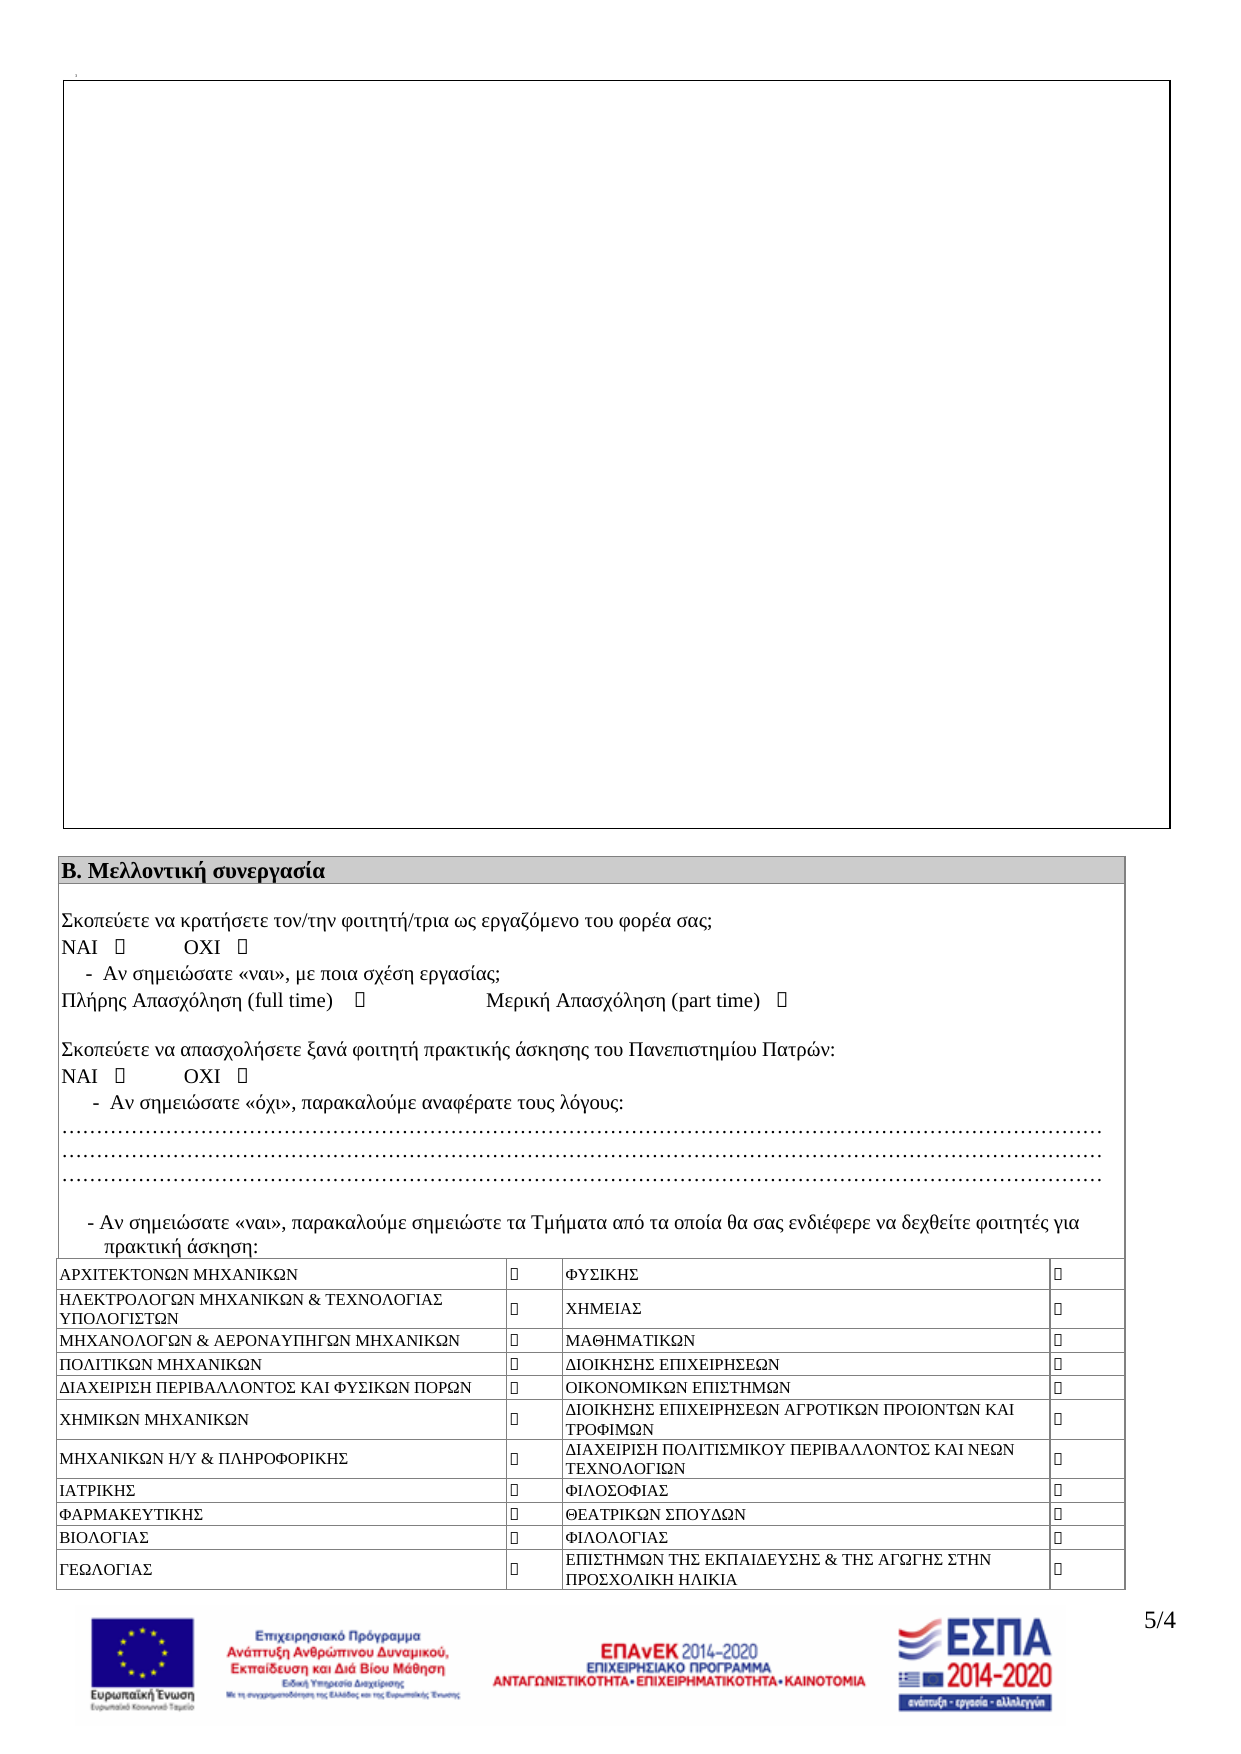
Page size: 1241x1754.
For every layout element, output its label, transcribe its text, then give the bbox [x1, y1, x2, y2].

table_cell  [507, 1503, 562, 1525]
table_cell ΘΕΑΤΡΙΚΩΝ ΣΠΟΥΔΩΝ [563, 1503, 1049, 1525]
table_cell ΜΗΧΑΝΟΛΟΓΩΝ & ΑΕΡΟΝΑΥΠΗΓΩΝ ΜΗΧΑΝΙΚΩΝ [57, 1329, 506, 1352]
table_cell  [1051, 1400, 1124, 1438]
table_cell ΧΗΜΙΚΩΝ ΜΗΧΑΝΙΚΩΝ [57, 1400, 506, 1438]
table_cell ΠΟΛΙΤΙΚΩΝ ΜΗΧΑΝΙΚΩΝ [57, 1353, 506, 1375]
table_cell  [1051, 1376, 1124, 1399]
table_cell ΒΙΟΛΟΓΙΑΣ [57, 1526, 506, 1549]
table_cell  [1051, 1259, 1124, 1288]
table_cell [64, 81, 1169, 828]
table_cell ΧΗΜΕΙΑΣ [563, 1290, 1049, 1328]
table_cell  [507, 1440, 562, 1478]
table_cell ΗΛΕΚΤΡΟΛΟΓΩΝ ΜΗΧΑΝΙΚΩΝ & ΤΕΧΝΟΛΟΓΙΑΣ ΥΠΟΛΟΓΙΣΤΩΝ [57, 1290, 506, 1328]
table_cell  [507, 1290, 562, 1328]
table_cell ΜΗΧΑΝΙΚΩΝ Η/Υ & ΠΛΗΡΟΦΟΡΙΚΗΣ [57, 1440, 506, 1478]
table_header Β. Μελλοντική συνεργασία [59, 857, 1124, 883]
table_cell  [1051, 1290, 1124, 1328]
table_cell  [1051, 1353, 1124, 1375]
table_cell ΕΠΙΣΤΗΜΩΝ ΤΗΣ ΕΚΠΑΙΔΕΥΣΗΣ & ΤΗΣ ΑΓΩΓΗΣ ΣΤΗΝ ΠΡΟΣΧΟΛΙΚΗ ΗΛΙΚΙΑ [563, 1550, 1049, 1588]
picture [75, 1605, 1066, 1726]
table_cell  [507, 1259, 562, 1288]
table_cell  [1051, 1526, 1124, 1549]
table_cell ΔΙΟΙΚΗΣΗΣ ΕΠΙΧΕΙΡΗΣΕΩΝ [563, 1353, 1049, 1375]
table_cell ΑΡΧΙΤΕΚΤΟΝΩΝ ΜΗΧΑΝΙΚΩΝ [57, 1259, 506, 1288]
table_cell  [507, 1329, 562, 1352]
table_cell  [1051, 1329, 1124, 1352]
table_cell  [507, 1353, 562, 1375]
table_cell ΜΑΘΗΜΑΤΙΚΩΝ [563, 1329, 1049, 1352]
table_cell  [507, 1550, 562, 1588]
table_cell ΦΙΛΟΛΟΓΙΑΣ [563, 1526, 1049, 1549]
table_cell  [1051, 1503, 1124, 1525]
table_cell ΔΙΟΙΚΗΣΗΣ ΕΠΙΧΕΙΡΗΣΕΩΝ ΑΓΡΟΤΙΚΩΝ ΠΡΟΙΟΝΤΩΝ ΚΑΙ ΤΡΟΦΙΜΩΝ [563, 1400, 1049, 1438]
table_cell  [1051, 1479, 1124, 1502]
table_cell  [1051, 1440, 1124, 1478]
table_cell  [507, 1479, 562, 1502]
table_cell  [507, 1376, 562, 1399]
table_cell ΦΥΣΙΚΗΣ [563, 1259, 1049, 1288]
table_cell ΔΙΑΧΕΙΡΙΣΗ ΠΕΡΙΒΑΛΛΟΝΤΟΣ ΚΑΙ ΦΥΣΙΚΩΝ ΠΟΡΩΝ [57, 1376, 506, 1399]
table_cell  [507, 1400, 562, 1438]
table_cell  [507, 1526, 562, 1549]
table_cell ΦΙΛΟΣΟΦΙΑΣ [563, 1479, 1049, 1502]
table_cell ΙΑΤΡΙΚΗΣ [57, 1479, 506, 1502]
table_cell Σκοπεύετε να κρατήσετε τον/την φοιτητή/τρια ως εργαζόμενο του φορέα σας; ΝΑΙ  ΟΧΙ  - Αν σημειώσατε «ναι», με ποια σχέση εργασίας; Πλήρης Απασχόληση (full time)  Μερική Απασχόληση (part time)  Σκοπεύετε να απασχολήσετε ξανά φοιτητή πρακτικής άσκησης του Πανεπιστημίου Πατρών: ΝΑΙ  ΟΧΙ  - Αν σημειώσατε «όχι», παρακαλούμε αναφέρατε τους λόγους: ……………………………………………………………………………………………………………………………………………………………………………………………………………………………………………………………………………………………………………………………………………………………………………………………………………… - Αν σημειώσατε «ναι», παρακαλούμε σημειώστε τα Τμήματα από τα οποία θα σας ενδιέφερε να δεχθείτε φοιτητές για πρακτική άσκηση: [59, 884, 1124, 1258]
table_cell ΔΙΑΧΕΙΡΙΣΗ ΠΟΛΙΤΙΣΜΙΚΟΥ ΠΕΡΙΒΑΛΛΟΝΤΟΣ ΚΑΙ ΝΕΩΝ ΤΕΧΝΟΛΟΓΙΩΝ [563, 1440, 1049, 1478]
table_cell  [1051, 1550, 1124, 1588]
table_cell ΟΙΚΟΝΟΜΙΚΩΝ ΕΠΙΣΤΗΜΩΝ [563, 1376, 1049, 1399]
table_cell ΦΑΡΜΑΚΕΥΤΙΚΗΣ [57, 1503, 506, 1525]
table_cell ΓΕΩΛΟΓΙΑΣ [57, 1550, 506, 1588]
